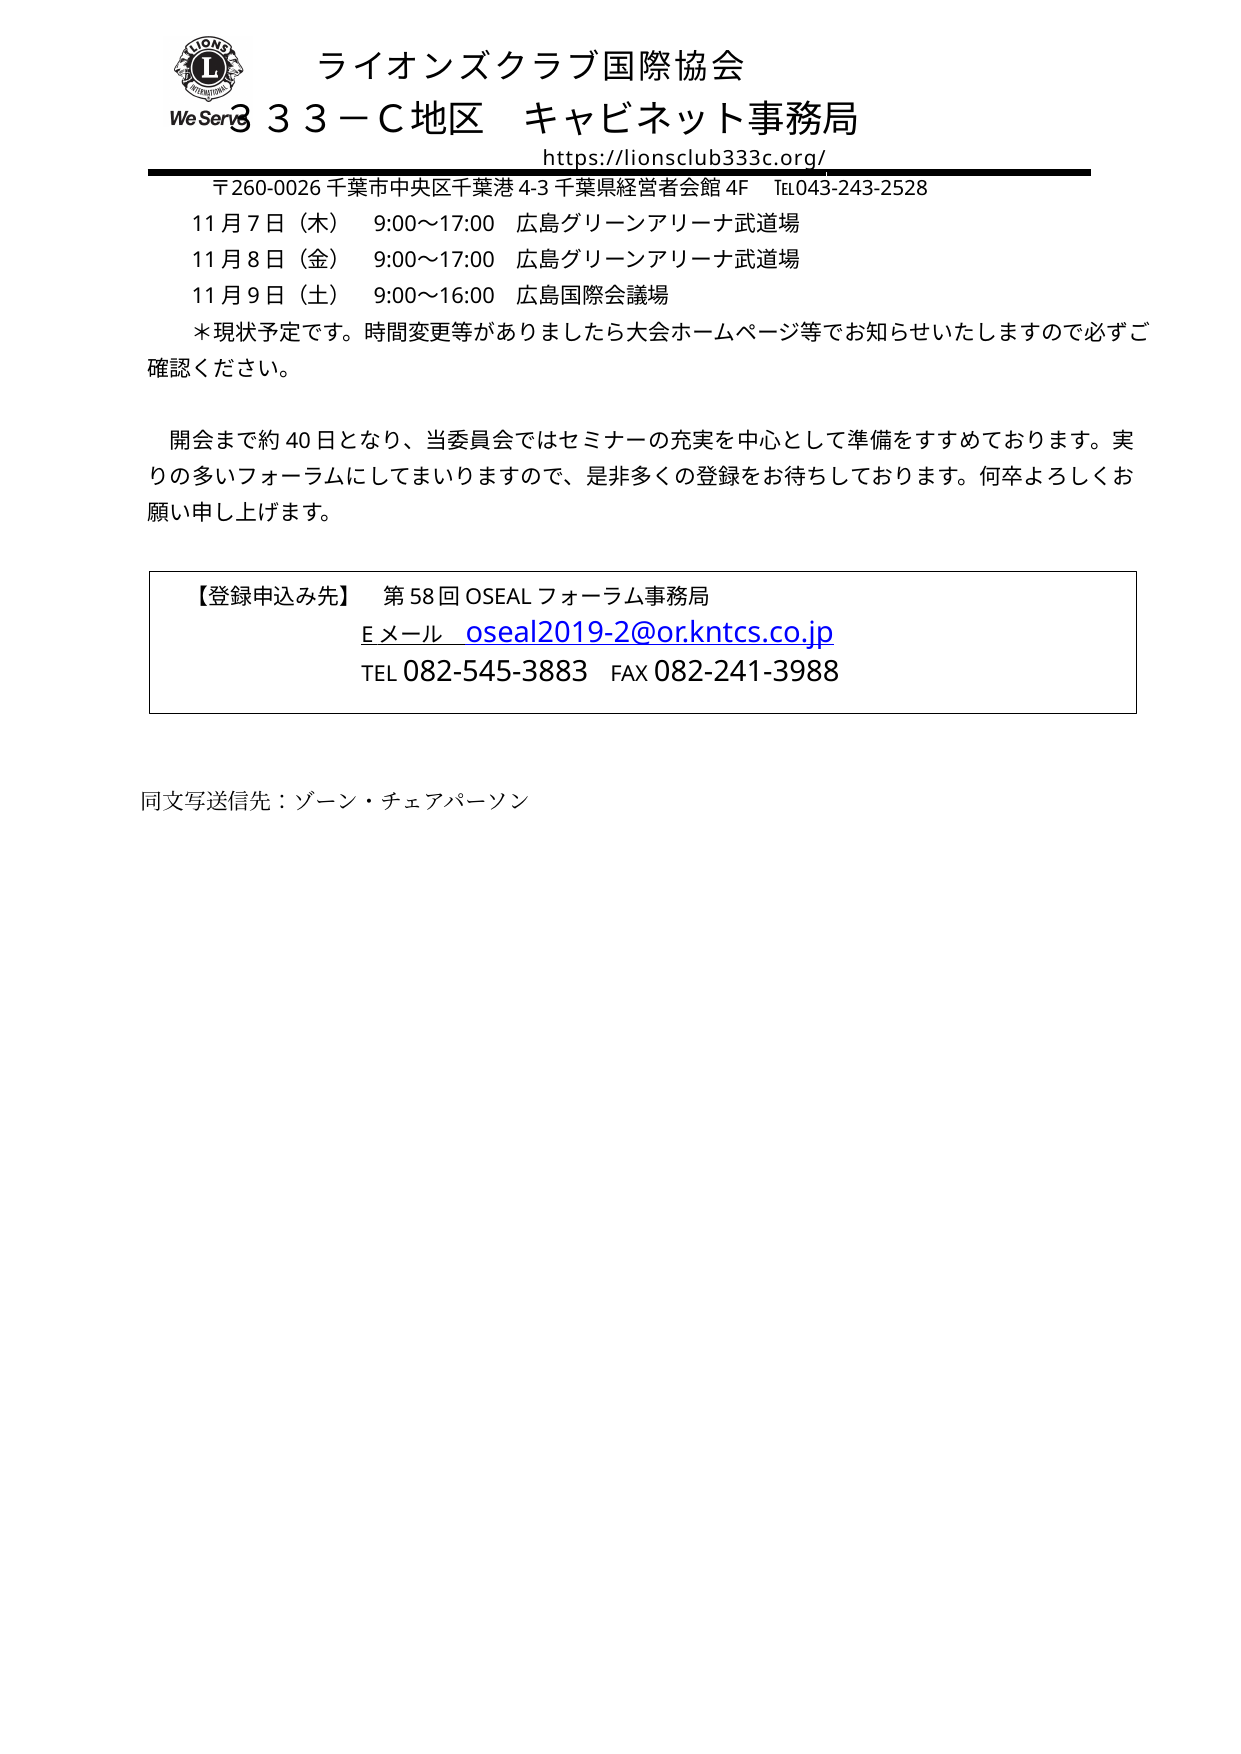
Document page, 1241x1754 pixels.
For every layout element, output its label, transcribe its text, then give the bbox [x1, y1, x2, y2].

text ＊現状予定です。時間変更等がありましたら大会ホームページ等でお知らせいたしますので必ずご確認ください。 [148, 312, 1152, 384]
text 11月8日（金） 9:00～17:00 広島グリーンアリーナ武道場 [148, 240, 1034, 276]
text 同文写送信先：ゾーン・チェアパーソン [118, 782, 1107, 818]
text 11月9日（土） 9:00～16:00 広島国際会議場 [148, 276, 1034, 312]
picture [162, 36, 254, 127]
text 11月7日（木） 9:00～17:00 広島グリーンアリーナ武道場 [148, 204, 1034, 240]
text 開会まで約40日となり、当委員会ではセミナーの充実を中心として準備をすすめております。実りの多いフォーラムにしてまいりますので、是非多くの登録をお待ちしております。何卒よろしくお願い申し上げます。 [148, 421, 1137, 529]
